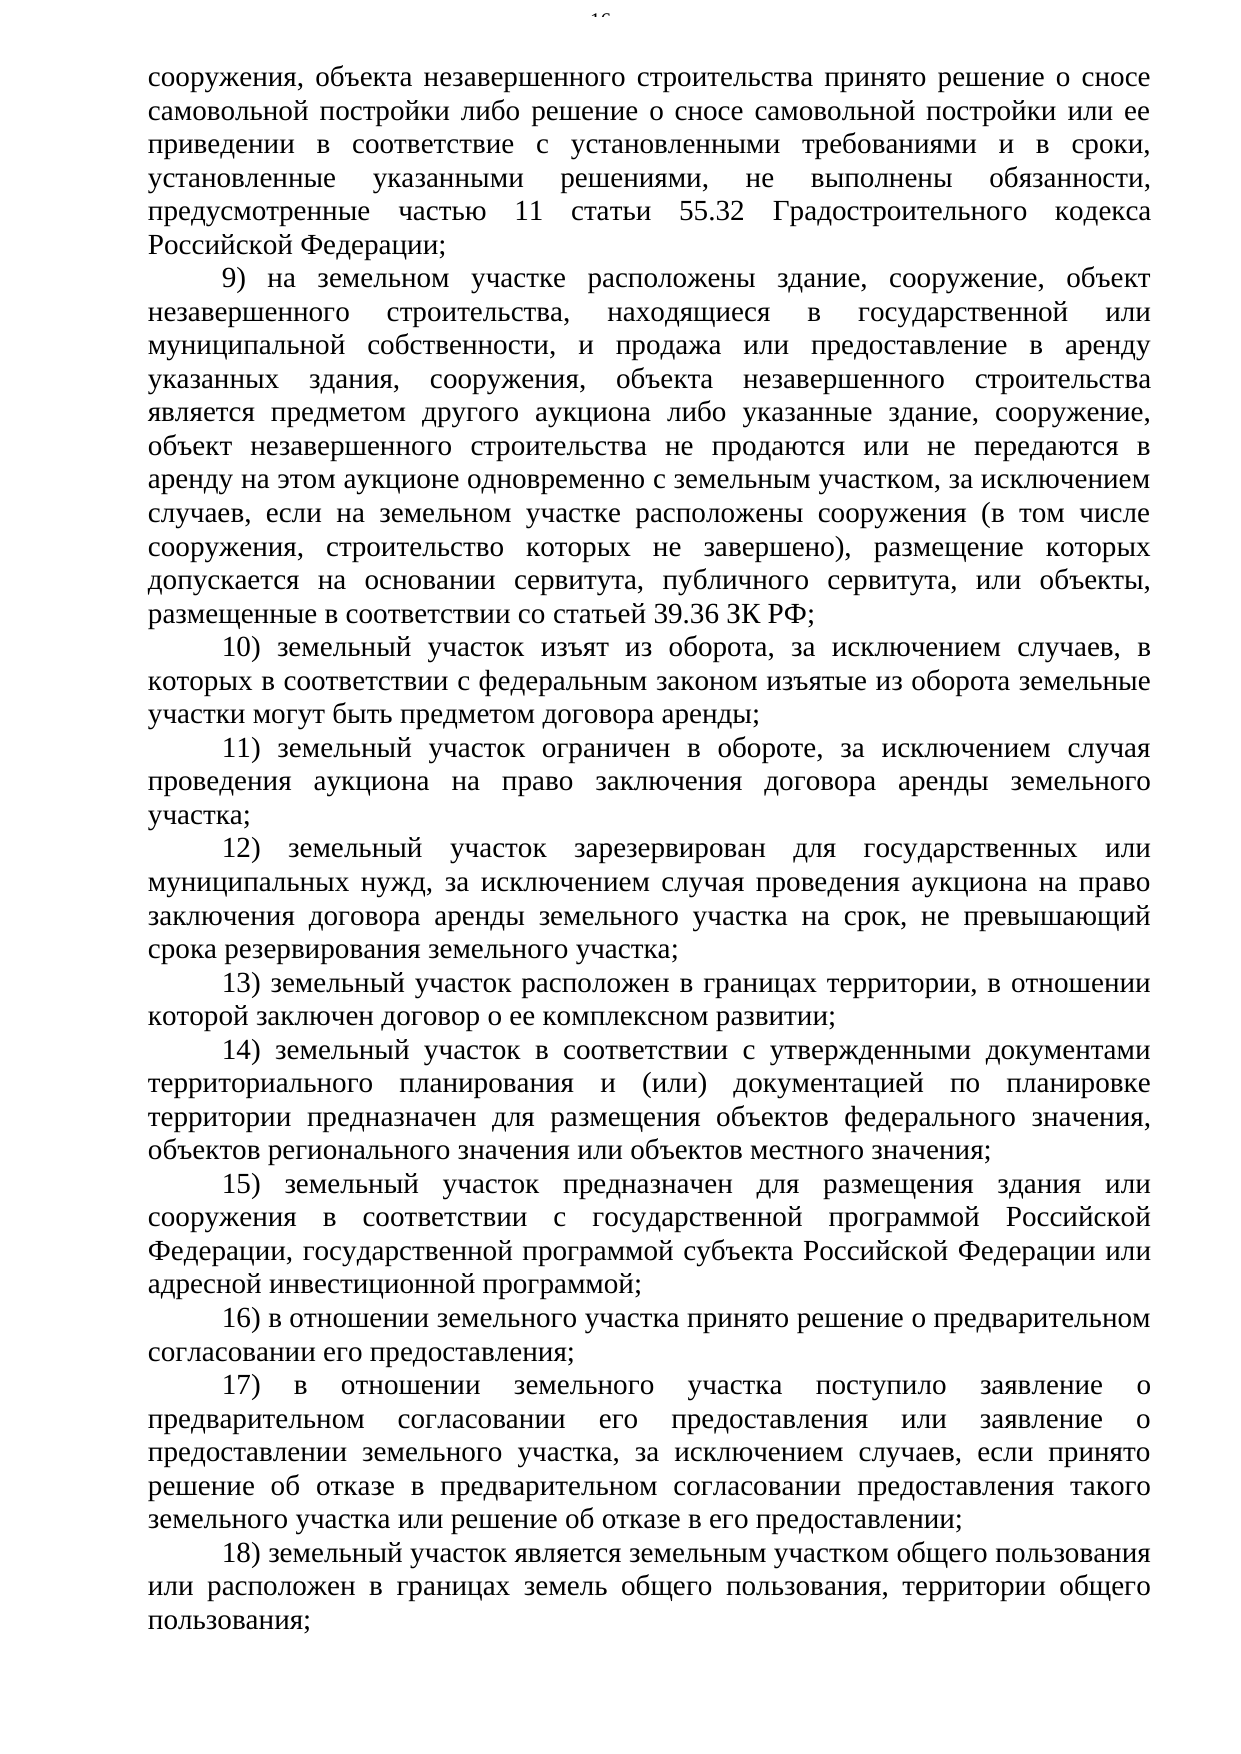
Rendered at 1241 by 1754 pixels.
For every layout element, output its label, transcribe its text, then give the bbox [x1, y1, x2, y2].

text 17) в отношении земельного участка поступило заявление о предварительном согласовании его предоставления или заявление о предоставлении земельного участка, за исключением случаев, если принято решение об отказе в предварительном согласовании предоставления такого земельного участка или решение об отказе в его предоставлении; [148, 1367, 1152, 1535]
text 15) земельный участок предназначен для размещения здания или сооружения в соответствии с государственной программой Российской Федерации, государственной программой субъекта Российской Федерации или адресной инвестиционной программой; [148, 1166, 1152, 1300]
text 9) на земельном участке расположены здание, сооружение, объект незавершенного строительства, находящиеся в государственной или муниципальной собственности, и продажа или предоставление в аренду указанных здания, сооружения, объекта незавершенного строительства является предметом другого аукциона либо указанные здание, сооружение, объект незавершенного строительства не продаются или не передаются в аренду на этом аукционе одновременно с земельным участком, за исключением случаев, если на земельном участке расположены сооружения (в том числе сооружения, строительство которых не завершено), размещение которых допускается на основании сервитута, публичного сервитута, или объекты, размещенные в соответствии со статьей 39.36 ЗК РФ; [148, 260, 1152, 629]
text 10) земельный участок изъят из оборота, за исключением случаев, в которых в соответствии с федеральным законом изъятые из оборота земельные участки могут быть предметом договора аренды; [148, 629, 1152, 730]
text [148, 59, 1152, 260]
text 13) земельный участок расположен в границах территории, в отношении которой заключен договор о ее комплексном развитии; [148, 965, 1152, 1032]
text 12) земельный участок зарезервирован для государственных или муниципальных нужд, за исключением случая проведения аукциона на право заключения договора аренды земельного участка на срок, не превышающий срока резервирования земельного участка; [148, 831, 1152, 965]
text 18) земельный участок является земельным участком общего пользования или расположен в границах земель общего пользования, территории общего пользования; [148, 1535, 1152, 1636]
text 16) в отношении земельного участка принято решение о предварительном согласовании его предоставления; [148, 1300, 1152, 1367]
text 11) земельный участок ограничен в обороте, за исключением случая проведения аукциона на право заключения договора аренды земельного участка; [148, 730, 1152, 831]
text 14) земельный участок в соответствии с утвержденными документами территориального планирования и (или) документацией по планировке территории предназначен для размещения объектов федерального значения, объектов регионального значения или объектов местного значения; [148, 1032, 1152, 1166]
